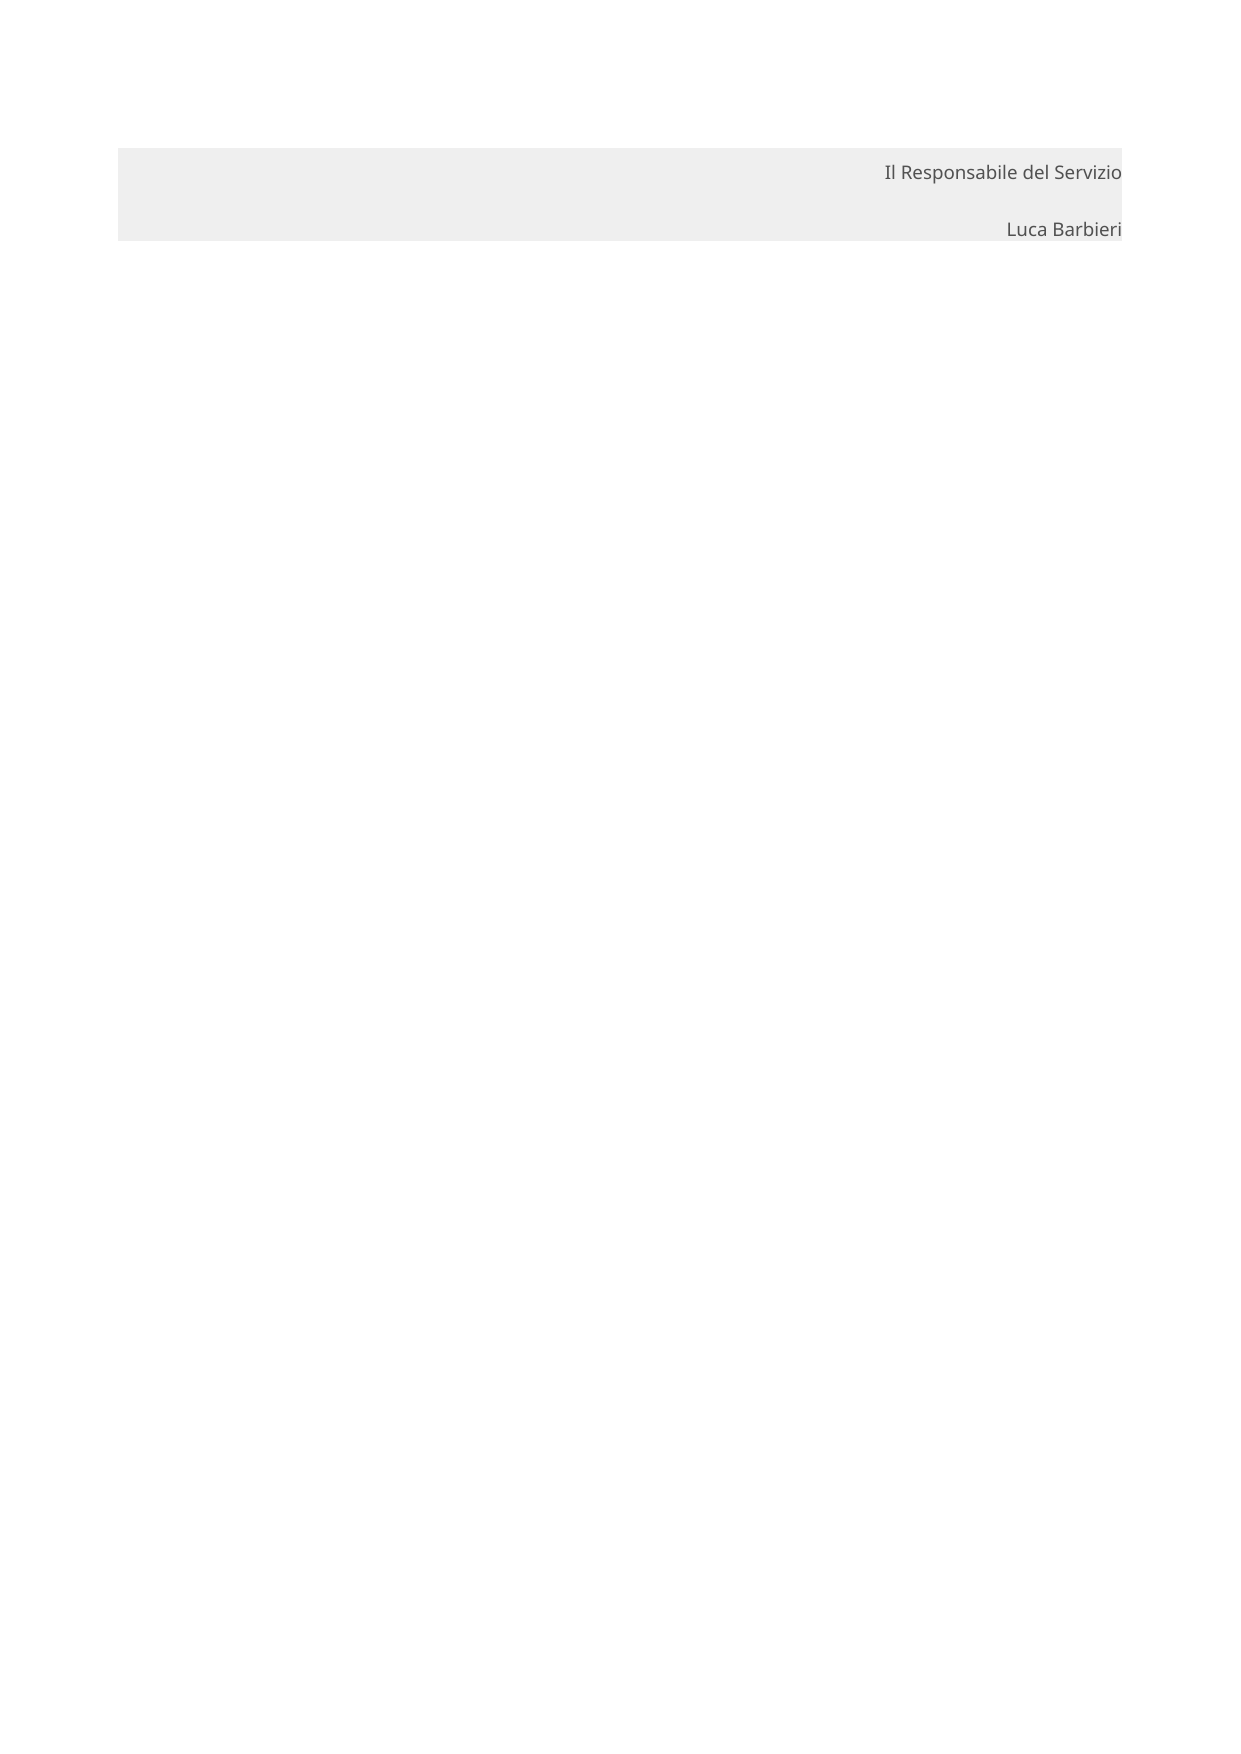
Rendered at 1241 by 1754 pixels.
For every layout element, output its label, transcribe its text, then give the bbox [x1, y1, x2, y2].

text Il Responsabile del Servizio [118, 148, 1122, 185]
text Luca Barbieri [118, 204, 1122, 241]
